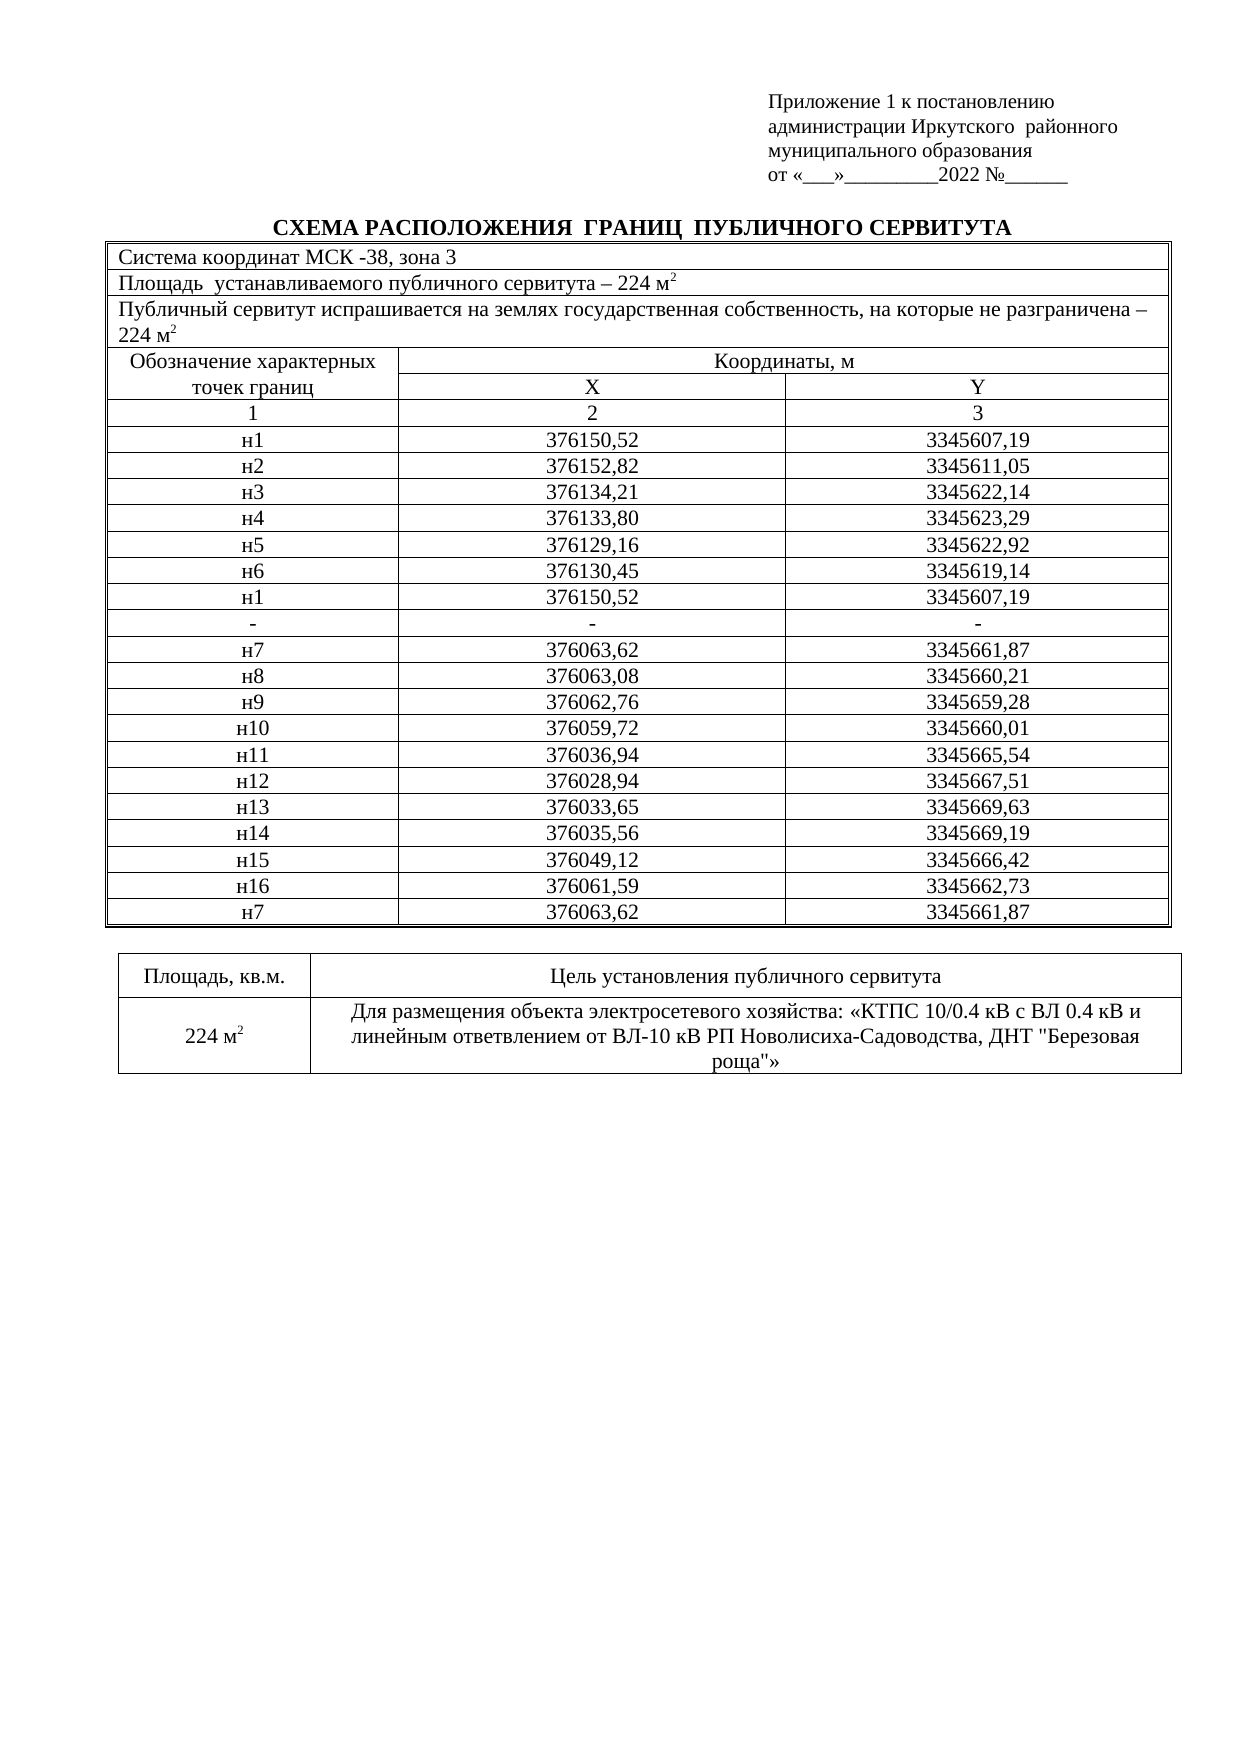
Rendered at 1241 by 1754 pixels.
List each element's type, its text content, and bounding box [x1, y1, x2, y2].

table_cell 376063,62 [399, 899, 785, 924]
table_cell 376059,72 [399, 715, 785, 741]
table_cell 3345661,87 [786, 637, 1168, 662]
table_cell X [399, 374, 785, 399]
table_cell Площадь устанавливаемого публичного сервитута – 224 м2 [108, 270, 1168, 295]
table_cell н15 [108, 847, 398, 872]
table_cell 376035,56 [399, 820, 785, 846]
table_cell 3 [786, 400, 1168, 426]
table_cell н13 [108, 794, 398, 819]
table_cell 2 [399, 400, 785, 426]
table_cell 376152,82 [399, 453, 785, 478]
table_cell н7 [108, 899, 398, 924]
table_cell Обозначение характерных точек границ [108, 348, 398, 399]
table_cell н10 [108, 715, 398, 741]
table_cell 3345622,14 [786, 479, 1168, 504]
table_cell 3345619,14 [786, 558, 1168, 583]
text СХЕМА РАСПОЛОЖЕНИЯ ГРАНИЦ ПУБЛИЧНОГО СЕРВИТУТА [118, 214, 1167, 241]
table_header Цель установления публичного сервитута [311, 954, 1181, 997]
table_cell н9 [108, 689, 398, 714]
table_cell 3345622,92 [786, 532, 1168, 557]
table_cell 1 [108, 400, 398, 426]
table_cell - [399, 610, 785, 636]
table_cell н12 [108, 768, 398, 793]
table_cell 376134,21 [399, 479, 785, 504]
table_cell 376049,12 [399, 847, 785, 872]
table_cell н14 [108, 820, 398, 846]
table_cell 376133,80 [399, 505, 785, 531]
table_cell н3 [108, 479, 398, 504]
table_cell 3345659,28 [786, 689, 1168, 714]
table_cell 376130,45 [399, 558, 785, 583]
table_cell н1 [108, 584, 398, 609]
table_cell Координаты, м [399, 348, 1168, 373]
table_cell н4 [108, 505, 398, 531]
table_cell Для размещения объекта электросетевого хозяйства: «КТПС 10/0.4 кВ с ВЛ 0.4 кВ и линейным ответвлением от ВЛ-10 кВ РП Новолисиха-Садоводства, ДНТ "Березовая роща"» [311, 998, 1181, 1073]
table_cell 376036,94 [399, 742, 785, 767]
table_cell н5 [108, 532, 398, 557]
table_cell 376028,94 [399, 768, 785, 793]
table_cell н1 [108, 427, 398, 452]
table_cell 3345666,42 [786, 847, 1168, 872]
table_cell 3345660,21 [786, 663, 1168, 688]
table_cell 376150,52 [399, 427, 785, 452]
table_cell 376063,62 [399, 637, 785, 662]
table_cell 3345662,73 [786, 873, 1168, 898]
table_cell 376062,76 [399, 689, 785, 714]
table_cell н8 [108, 663, 398, 688]
table_cell 376033,65 [399, 794, 785, 819]
table_cell 3345611,05 [786, 453, 1168, 478]
table_cell 224 м2 [119, 998, 310, 1073]
table_cell 3345607,19 [786, 584, 1168, 609]
text Приложение 1 к постановлению администрации Иркутского районного муниципального образования [768, 61, 1167, 162]
table_cell н2 [108, 453, 398, 478]
table_cell - [108, 610, 398, 636]
table_header Площадь, кв.м. [119, 954, 310, 997]
table_header Система координат МСК -38, зона 3 [108, 244, 1168, 269]
table_cell 3345669,19 [786, 820, 1168, 846]
text от «___»_________2022 №______ [325, 162, 1167, 186]
table_cell 3345607,19 [786, 427, 1168, 452]
table_cell 376150,52 [399, 584, 785, 609]
table_cell н16 [108, 873, 398, 898]
table_cell 376061,59 [399, 873, 785, 898]
table_cell Y [786, 374, 1168, 399]
table_cell Публичный сервитут испрашивается на землях государственная собственность, на которые не разграничена –224 м2 [108, 296, 1168, 347]
table_cell 376129,16 [399, 532, 785, 557]
table_cell н11 [108, 742, 398, 767]
table_cell 3345661,87 [786, 899, 1168, 924]
table_cell 3345665,54 [786, 742, 1168, 767]
table_cell 376063,08 [399, 663, 785, 688]
table_cell н6 [108, 558, 398, 583]
table_cell н7 [108, 637, 398, 662]
table_cell - [786, 610, 1168, 636]
table_cell 3345660,01 [786, 715, 1168, 741]
table_cell 3345669,63 [786, 794, 1168, 819]
table_cell 3345623,29 [786, 505, 1168, 531]
table_cell 3345667,51 [786, 768, 1168, 793]
